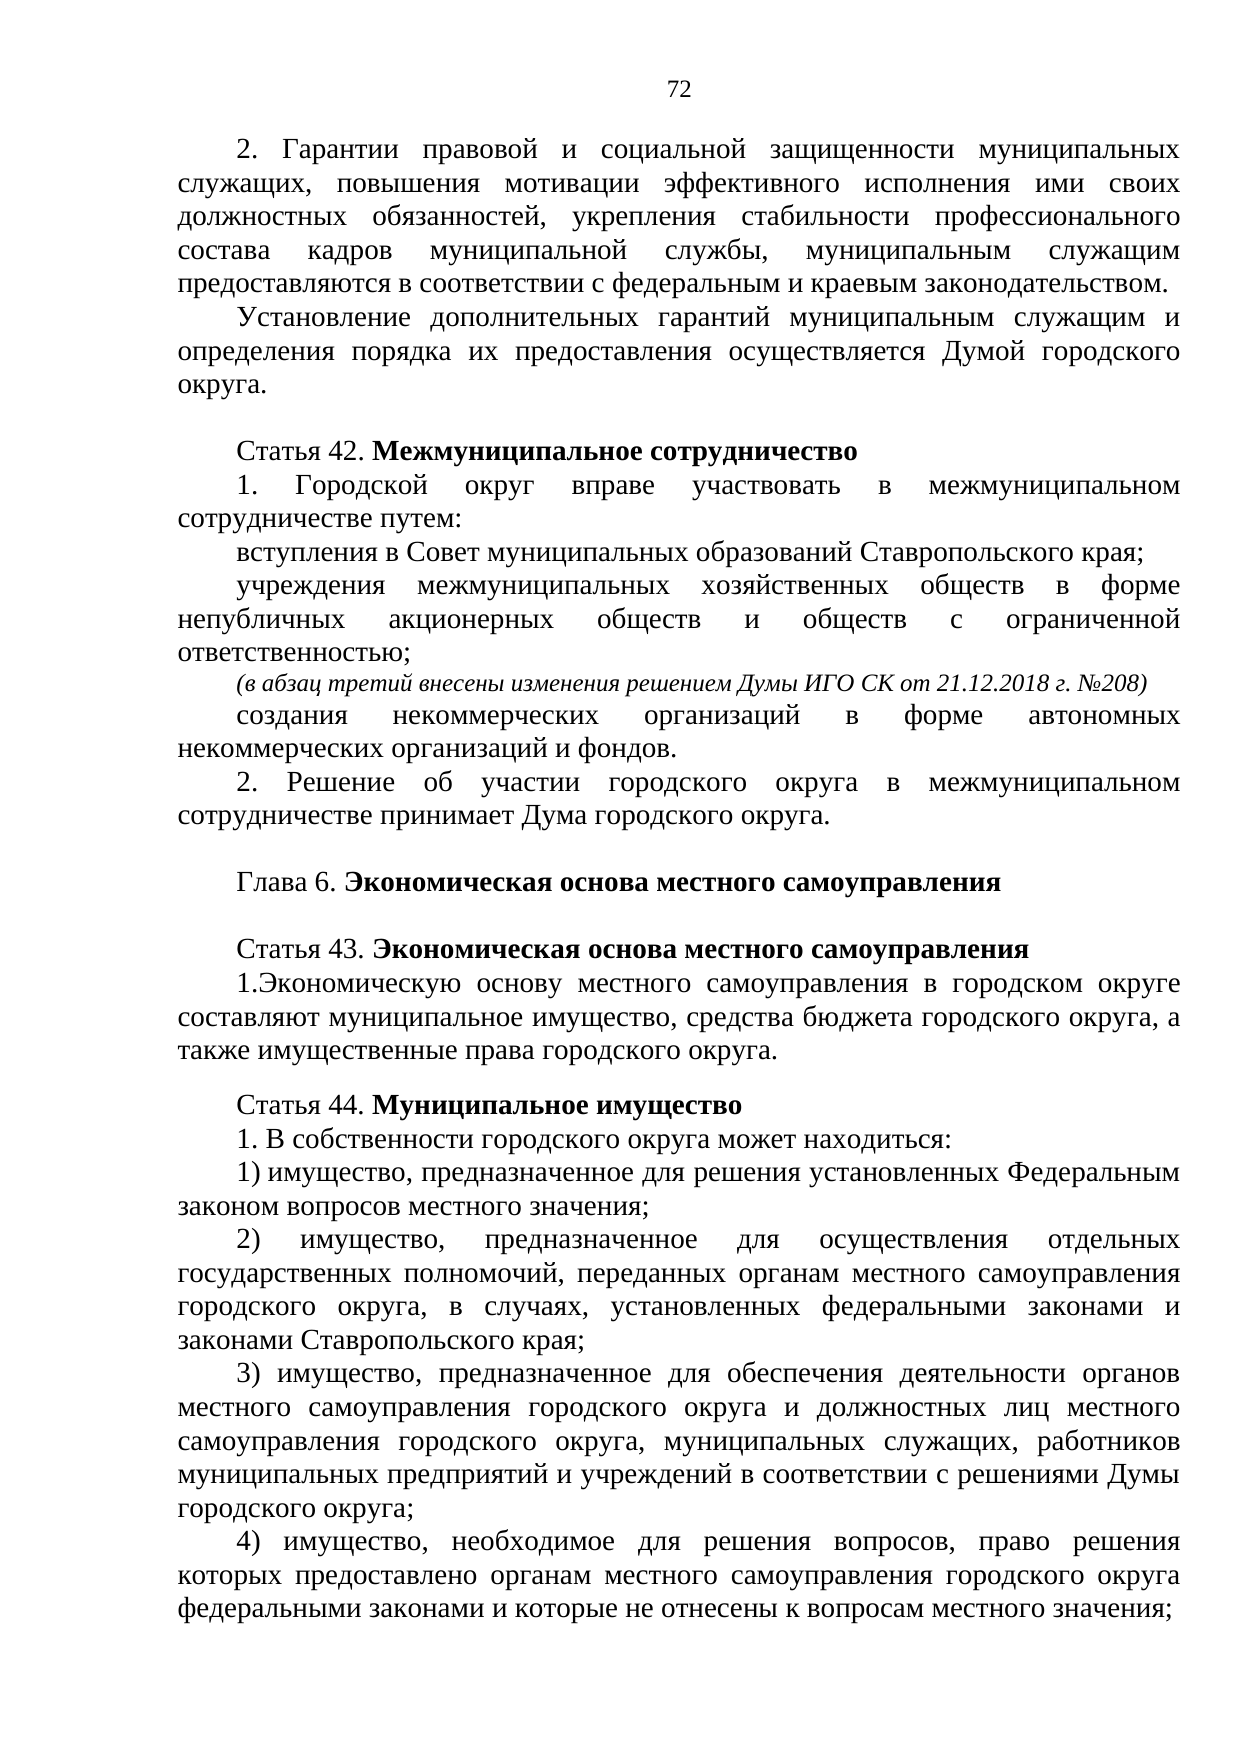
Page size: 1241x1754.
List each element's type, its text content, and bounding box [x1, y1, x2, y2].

text (в абзац третий внесены изменения решением Думы ИГО СК от 21.12.2018 г. №208) [177, 668, 1181, 697]
text 2) имущество, предназначенное для осуществления отдельных государственных полномочий, переданных органам местного самоуправления городского округа, в случаях, установленных федеральными законами и законами Ставропольского края; [177, 1221, 1181, 1356]
text создания некоммерческих организаций в форме автономных некоммерческих организаций и фондов. [177, 697, 1181, 764]
text 1. Городской округ вправе участвовать в межмуниципальном сотрудничестве путем: [177, 467, 1181, 534]
text учреждения межмуниципальных хозяйственных обществ в форме непубличных акционерных обществ и обществ с ограниченной ответственностью; [177, 567, 1181, 668]
text Статья 43. Экономическая основа местного самоуправления [177, 932, 1181, 965]
text 2. Гарантии правовой и социальной защищенности муниципальных служащих, повышения мотивации эффективного исполнения ими своих должностных обязанностей, укрепления стабильности профессионального состава кадров муниципальной службы, муниципальным служащим предоставляются в соответствии с федеральным и краевым законодательством. [177, 131, 1181, 299]
text 3) имущество, предназначенное для обеспечения деятельности органов местного самоуправления городского округа и должностных лиц местного самоуправления городского округа, муниципальных служащих, работников муниципальных предприятий и учреждений в соответствии с решениями Думы городского округа; [177, 1356, 1181, 1523]
text вступления в Совет муниципальных образований Ставропольского края; [177, 534, 1181, 567]
title Глава 6. Экономическая основа местного самоуправления [177, 864, 1181, 898]
subtitle Статья 42. Межмуниципальное сотрудничество [177, 433, 1181, 467]
text Установление дополнительных гарантий муниципальным служащим и определения порядка их предоставления осуществляется Думой городского округа. [177, 299, 1181, 400]
text 4) имущество, необходимое для решения вопросов, право решения которых предоставлено органам местного самоуправления городского округа федеральными законами и которые не отнесены к вопросам местного значения; [177, 1523, 1181, 1624]
text 2. Решение об участии городского округа в межмуниципальном сотрудничестве принимает Дума городского округа. [177, 764, 1181, 831]
text 1.Экономическую основу местного самоуправления в городском округе составляют муниципальное имущество, средства бюджета городского округа, а также имущественные права городского округа. [177, 965, 1181, 1066]
text 1. В собственности городского округа может находиться: [177, 1121, 1181, 1154]
text Статья 44. Муниципальное имущество [177, 1087, 1181, 1121]
text 1) имущество, предназначенное для решения установленных Федеральным законом вопросов местного значения; [177, 1154, 1181, 1221]
